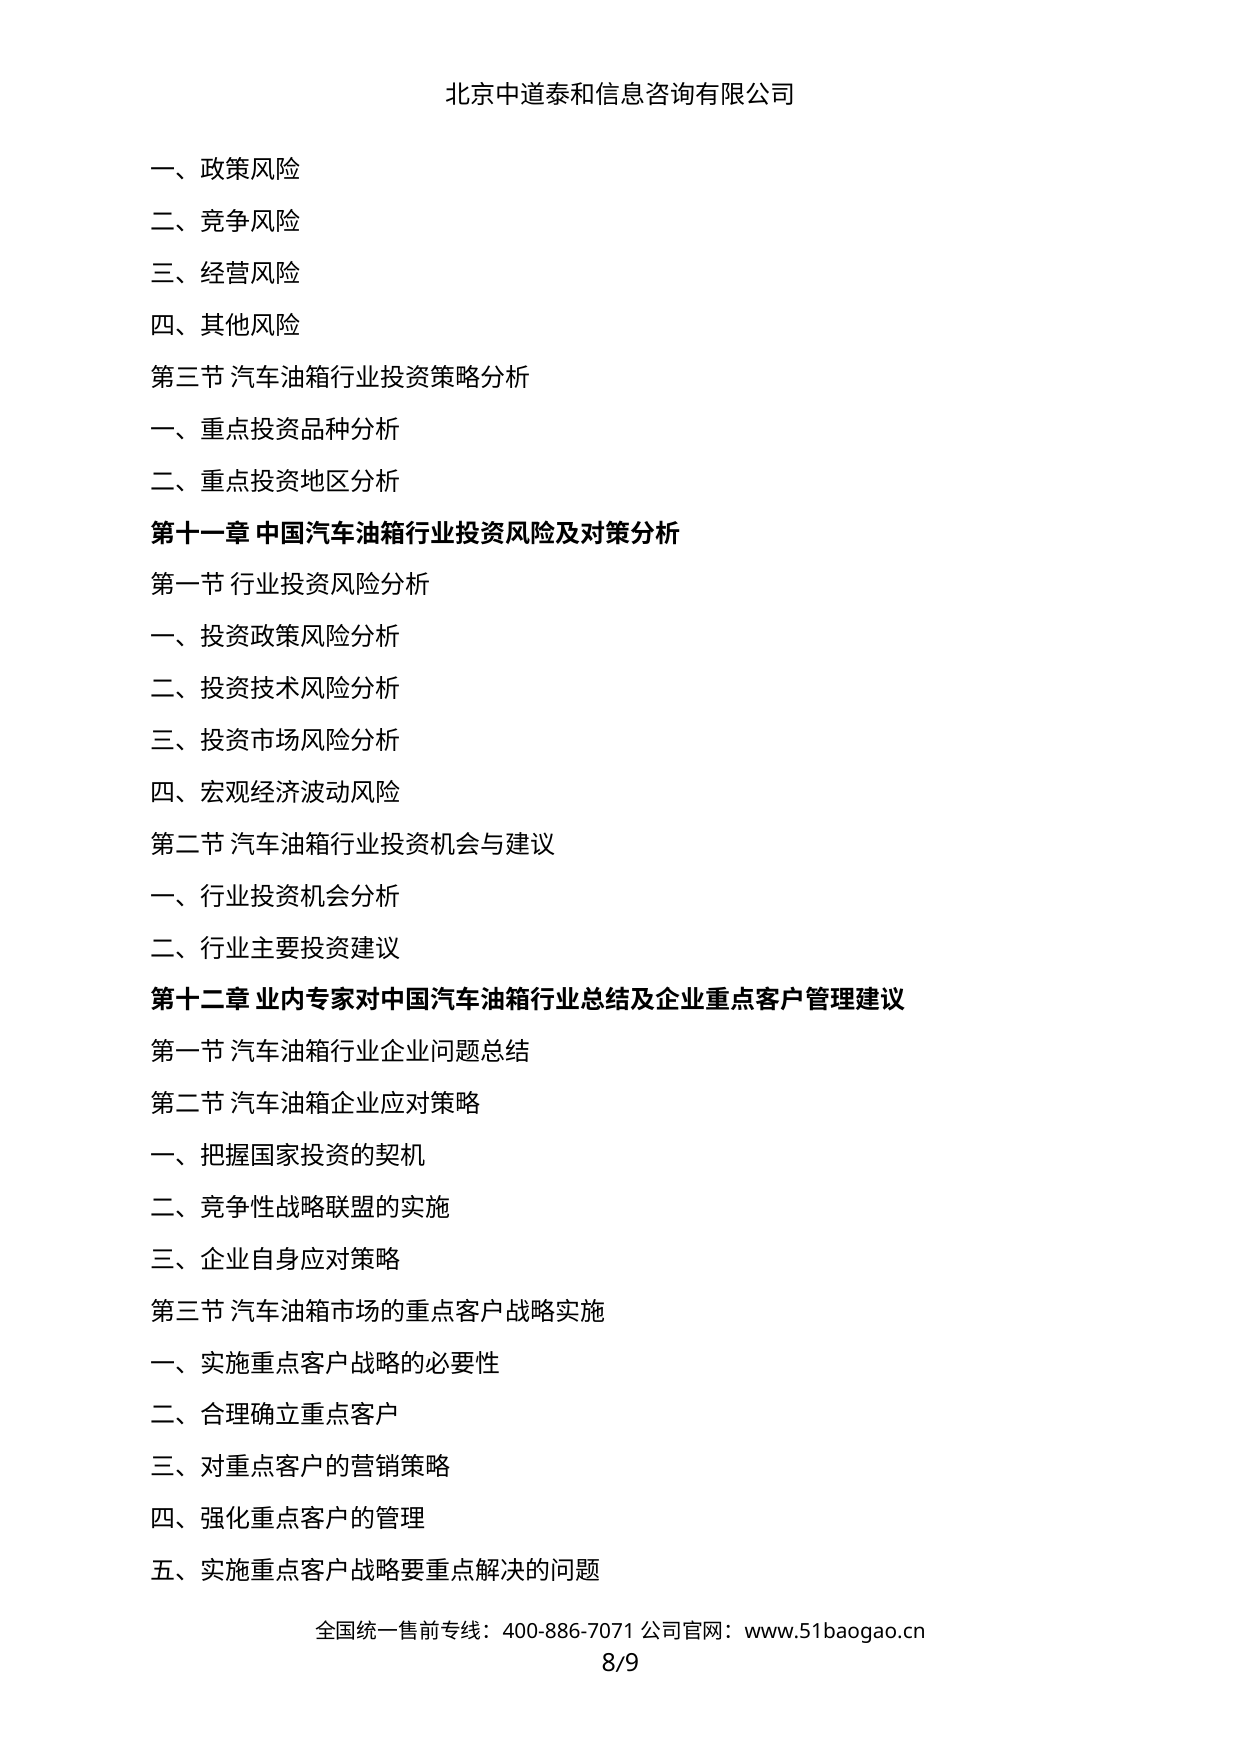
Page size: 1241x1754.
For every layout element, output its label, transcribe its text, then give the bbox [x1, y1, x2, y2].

text 一、政策风险 [150, 150, 1090, 186]
text 五、实施重点客户战略要重点解决的问题 [150, 1551, 1090, 1587]
text 第二节 汽车油箱行业投资机会与建议 [150, 824, 1090, 861]
text 二、行业主要投资建议 [150, 928, 1090, 964]
text 三、企业自身应对策略 [150, 1239, 1090, 1276]
text 四、其他风险 [150, 306, 1090, 342]
text 二、合理确立重点客户 [150, 1395, 1090, 1431]
text 第十二章 业内专家对中国汽车油箱行业总结及企业重点客户管理建议 [150, 980, 1090, 1016]
text 二、竞争风险 [150, 202, 1090, 238]
text 三、对重点客户的营销策略 [150, 1447, 1090, 1483]
text 一、把握国家投资的契机 [150, 1136, 1090, 1172]
text 第一节 汽车油箱行业企业问题总结 [150, 1032, 1090, 1068]
text 一、行业投资机会分析 [150, 876, 1090, 912]
text 四、宏观经济波动风险 [150, 772, 1090, 809]
text 一、投资政策风险分析 [150, 617, 1090, 653]
text 四、强化重点客户的管理 [150, 1499, 1090, 1535]
text 二、竞争性战略联盟的实施 [150, 1187, 1090, 1224]
text 一、实施重点客户战略的必要性 [150, 1343, 1090, 1379]
text 第十一章 中国汽车油箱行业投资风险及对策分析 [150, 513, 1090, 549]
text 二、投资技术风险分析 [150, 669, 1090, 705]
text 二、重点投资地区分析 [150, 461, 1090, 497]
text 第一节 行业投资风险分析 [150, 565, 1090, 601]
text 第三节 汽车油箱市场的重点客户战略实施 [150, 1291, 1090, 1327]
text 第三节 汽车油箱行业投资策略分析 [150, 357, 1090, 394]
text 一、重点投资品种分析 [150, 409, 1090, 446]
text 第二节 汽车油箱企业应对策略 [150, 1084, 1090, 1120]
text 三、经营风险 [150, 254, 1090, 290]
text 三、投资市场风险分析 [150, 721, 1090, 757]
